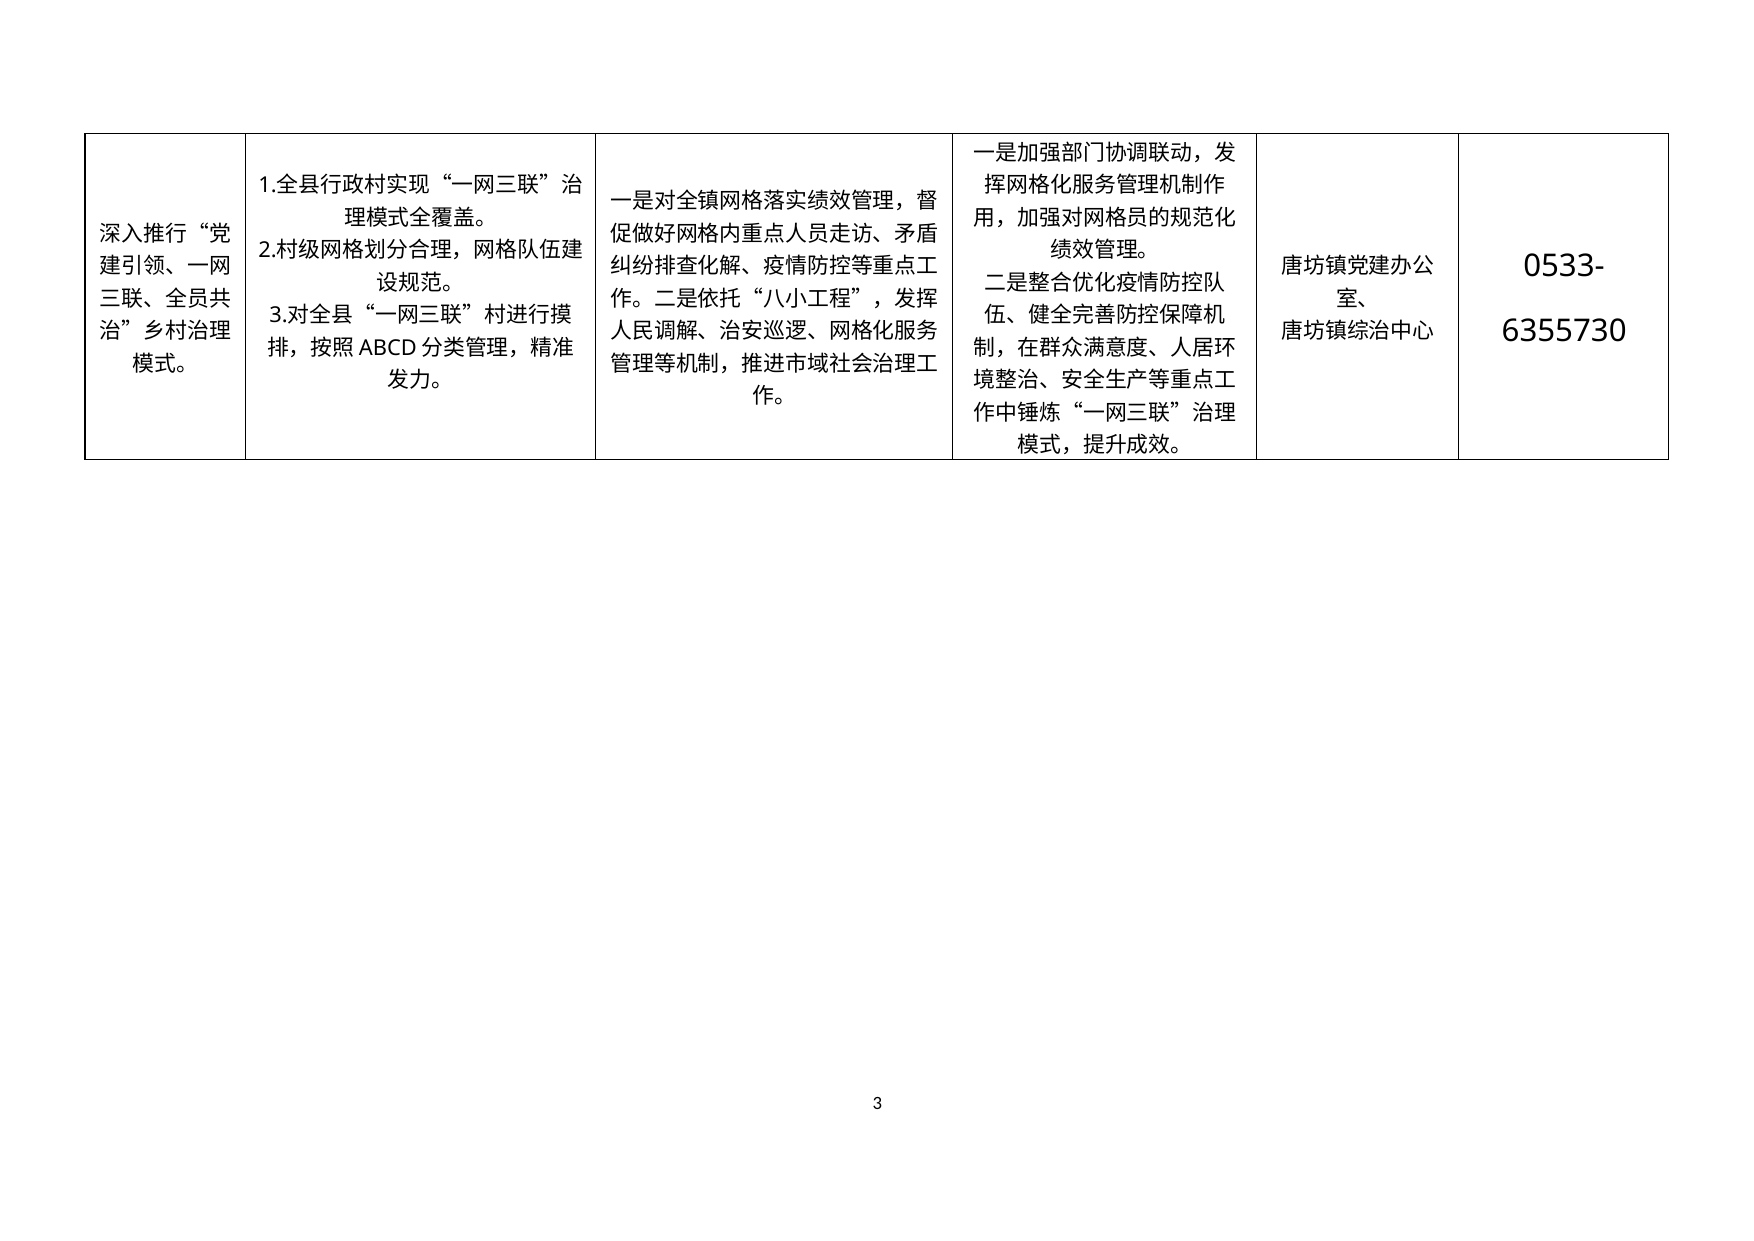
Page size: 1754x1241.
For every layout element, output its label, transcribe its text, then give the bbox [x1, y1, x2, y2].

table_cell 一是加强部门协调联动，发挥网格化服务管理机制作用，加强对网格员的规范化绩效管理。 二是整合优化疫情防控队伍、健全完善防控保障机制，在群众满意度、人居环境整治、安全生产等重点工作中锤炼“一网三联”治理模式，提升成效。 [953, 134, 1256, 459]
table_cell 一是对全镇网格落实绩效管理，督促做好网格内重点人员走访、矛盾纠纷排查化解、疫情防控等重点工作。二是依托“八小工程”，发挥人民调解、治安巡逻、网格化服务管理等机制，推进市域社会治理工作。 [596, 134, 952, 459]
table_cell 深入推行“党建引领、一网三联、全员共治”乡村治理模式。 [86, 134, 245, 459]
table_cell 1.全县行政村实现“一网三联”治理模式全覆盖。 2.村级网格划分合理，网格队伍建设规范。 3.对全县“一网三联”村进行摸排，按照ABCD分类管理，精准发力。 [246, 134, 595, 459]
table_cell 唐坊镇党建办公室、 唐坊镇综治中心 [1257, 134, 1458, 459]
table_cell 0533-6355730 [1459, 134, 1668, 459]
